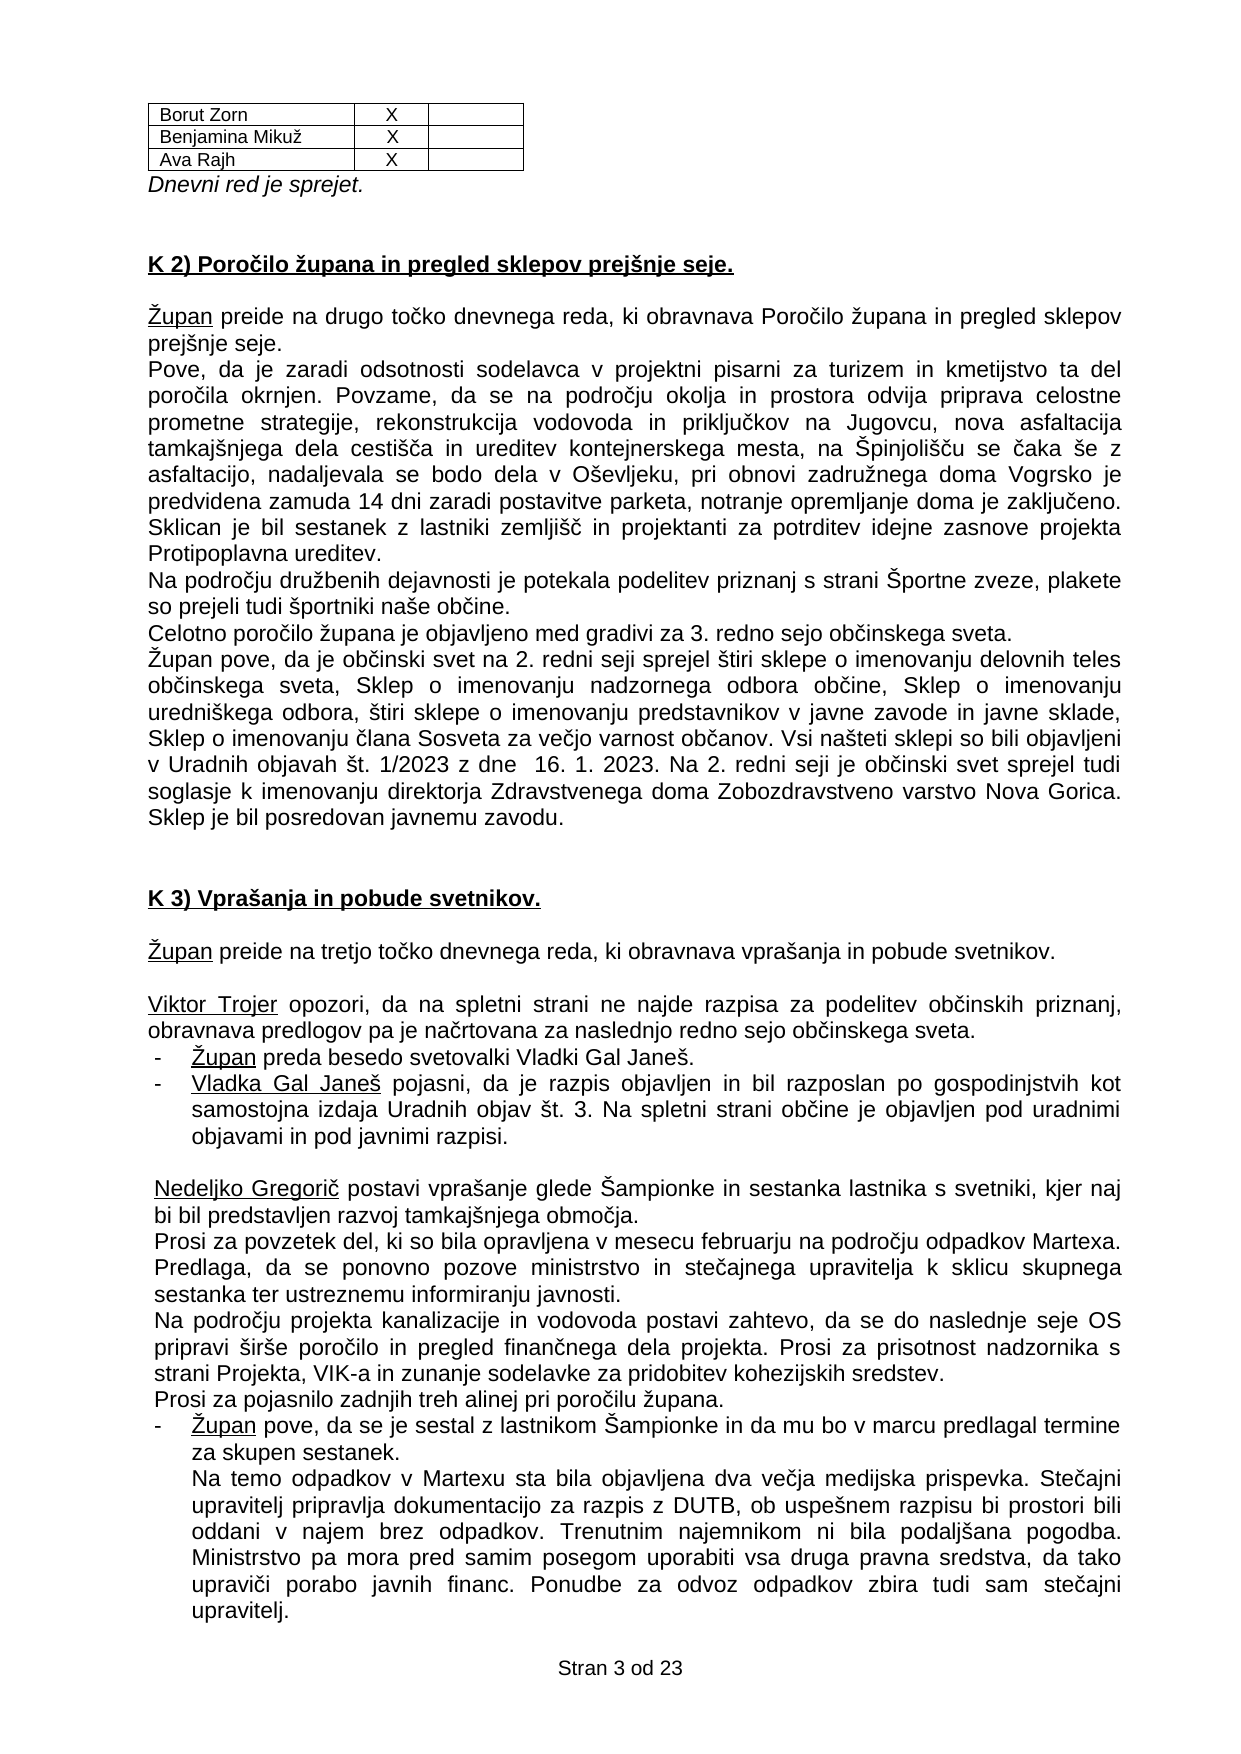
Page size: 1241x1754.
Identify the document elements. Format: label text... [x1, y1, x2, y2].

list Župan preda besedo svetovalki Vladki Gal Janeš. [154, 1043, 1122, 1070]
list Župan pove, da se je sestal z lastnikom Šampionke in da mu bo v marcu predlagal termine za skupen sestanek. [154, 1412, 1122, 1465]
table_cell X [355, 126, 428, 148]
text Celotno poročilo župana je objavljeno med gradivi za 3. redno sejo občinskega sveta. [148, 619, 1122, 646]
text Prosi za povzetek del, ki so bila opravljena v mesecu februarju na področju odpadkov Martexa. Predlaga, da se ponovno pozove ministrstvo in stečajnega upravitelja k sklicu skupnega sestanka ter ustreznemu informiranju javnosti. [154, 1228, 1122, 1307]
table_cell [429, 104, 523, 125]
table_cell X [355, 104, 428, 125]
text Nedeljko Gregorič postavi vprašanje glede Šampionke in sestanka lastnika s svetniki, kjer naj bi bil predstavljen razvoj tamkajšnjega območja. [154, 1175, 1122, 1228]
table_cell Ava Rajh [149, 149, 354, 170]
table_cell [429, 149, 523, 170]
text Na področju projekta kanalizacije in vodovoda postavi zahtevo, da se do naslednje seje OS pripravi širše poročilo in pregled finančnega dela projekta. Prosi za prisotnost nadzornika s strani Projekta, VIK-a in zunanje sodelavke za pridobitev kohezijskih sredstev. [154, 1307, 1122, 1386]
text Župan pove, da je občinski svet na 2. redni seji sprejel štiri sklepe o imenovanju delovnih teles občinskega sveta, Sklep o imenovanju nadzornega odbora občine, Sklep o imenovanju uredniškega odbora, štiri sklepe o imenovanju predstavnikov v javne zavode in javne sklade, Sklep o imenovanju člana Sosveta za večjo varnost občanov. Vsi našteti sklepi so bili objavljeni v Uradnih objavah št. 1/2023 z dne 16. 1. 2023. Na 2. redni seji je občinski svet sprejel tudi soglasje k imenovanju direktorja Zdravstvenega doma Zobozdravstveno varstvo Nova Gorica. Sklep je bil posredovan javnemu zavodu. [148, 646, 1122, 830]
text K 3) Vprašanja in pobude svetnikov. [148, 885, 1122, 912]
table_cell Borut Zorn [149, 104, 354, 125]
text Pove, da je zaradi odsotnosti sodelavca v projektni pisarni za turizem in kmetijstvo ta del poročila okrnjen. Povzame, da se na področju okolja in prostora odvija priprava celostne prometne strategije, rekonstrukcija vodovoda in priključkov na Jugovcu, nova asfaltacija tamkajšnjega dela cestišča in ureditev kontejnerskega mesta, na Špinjolišču se čaka še z asfaltacijo, nadaljevala se bodo dela v Oševljeku, pri obnovi zadružnega doma Vogrsko je predvidena zamuda 14 dni zaradi postavitve parketa, notranje opremljanje doma je zaključeno. Sklican je bil sestanek z lastniki zemljišč in projektanti za potrditev idejne zasnove projekta Protipoplavna ureditev. [148, 356, 1122, 567]
table_cell Benjamina Mikuž [149, 126, 354, 148]
table_cell [429, 126, 523, 148]
text Prosi za pojasnilo zadnjih treh alinej pri poročilu župana. [154, 1386, 1122, 1412]
text Župan preide na tretjo točko dnevnega reda, ki obravnava vprašanja in pobude svetnikov. [148, 938, 1122, 964]
list Vladka Gal Janeš pojasni, da je razpis objavljen in bil razposlan po gospodinjstvih kot samostojna izdaja Uradnih objav št. 3. Na spletni strani občine je objavljen pod uradnimi objavami in pod javnimi razpisi. [154, 1070, 1122, 1149]
text Dnevni red je sprejet. [148, 171, 1122, 198]
text Na področju družbenih dejavnosti je potekala podelitev priznanj s strani Športne zveze, plakete so prejeli tudi športniki naše občine. [148, 567, 1122, 619]
text K 2) Poročilo župana in pregled sklepov prejšnje seje. [148, 251, 1122, 277]
table_cell X [355, 149, 428, 170]
text Župan preide na drugo točko dnevnega reda, ki obravnava Poročilo župana in pregled sklepov prejšnje seje. [148, 303, 1122, 356]
text Viktor Trojer opozori, da na spletni strani ne najde razpisa za podelitev občinskih priznanj, obravnava predlogov pa je načrtovana za naslednjo redno sejo občinskega sveta. [148, 991, 1122, 1043]
list Na temo odpadkov v Martexu sta bila objavljena dva večja medijska prispevka. Stečajni upravitelj pripravlja dokumentacijo za razpis z DUTB, ob uspešnem razpisu bi prostori bili oddani v najem brez odpadkov. Trenutnim najemnikom ni bila podaljšana pogodba. Ministrstvo pa mora pred samim posegom uporabiti vsa druga pravna sredstva, da tako upraviči porabo javnih financ. Ponudbe za odvoz odpadkov zbira tudi sam stečajni upravitelj. [191, 1465, 1122, 1623]
